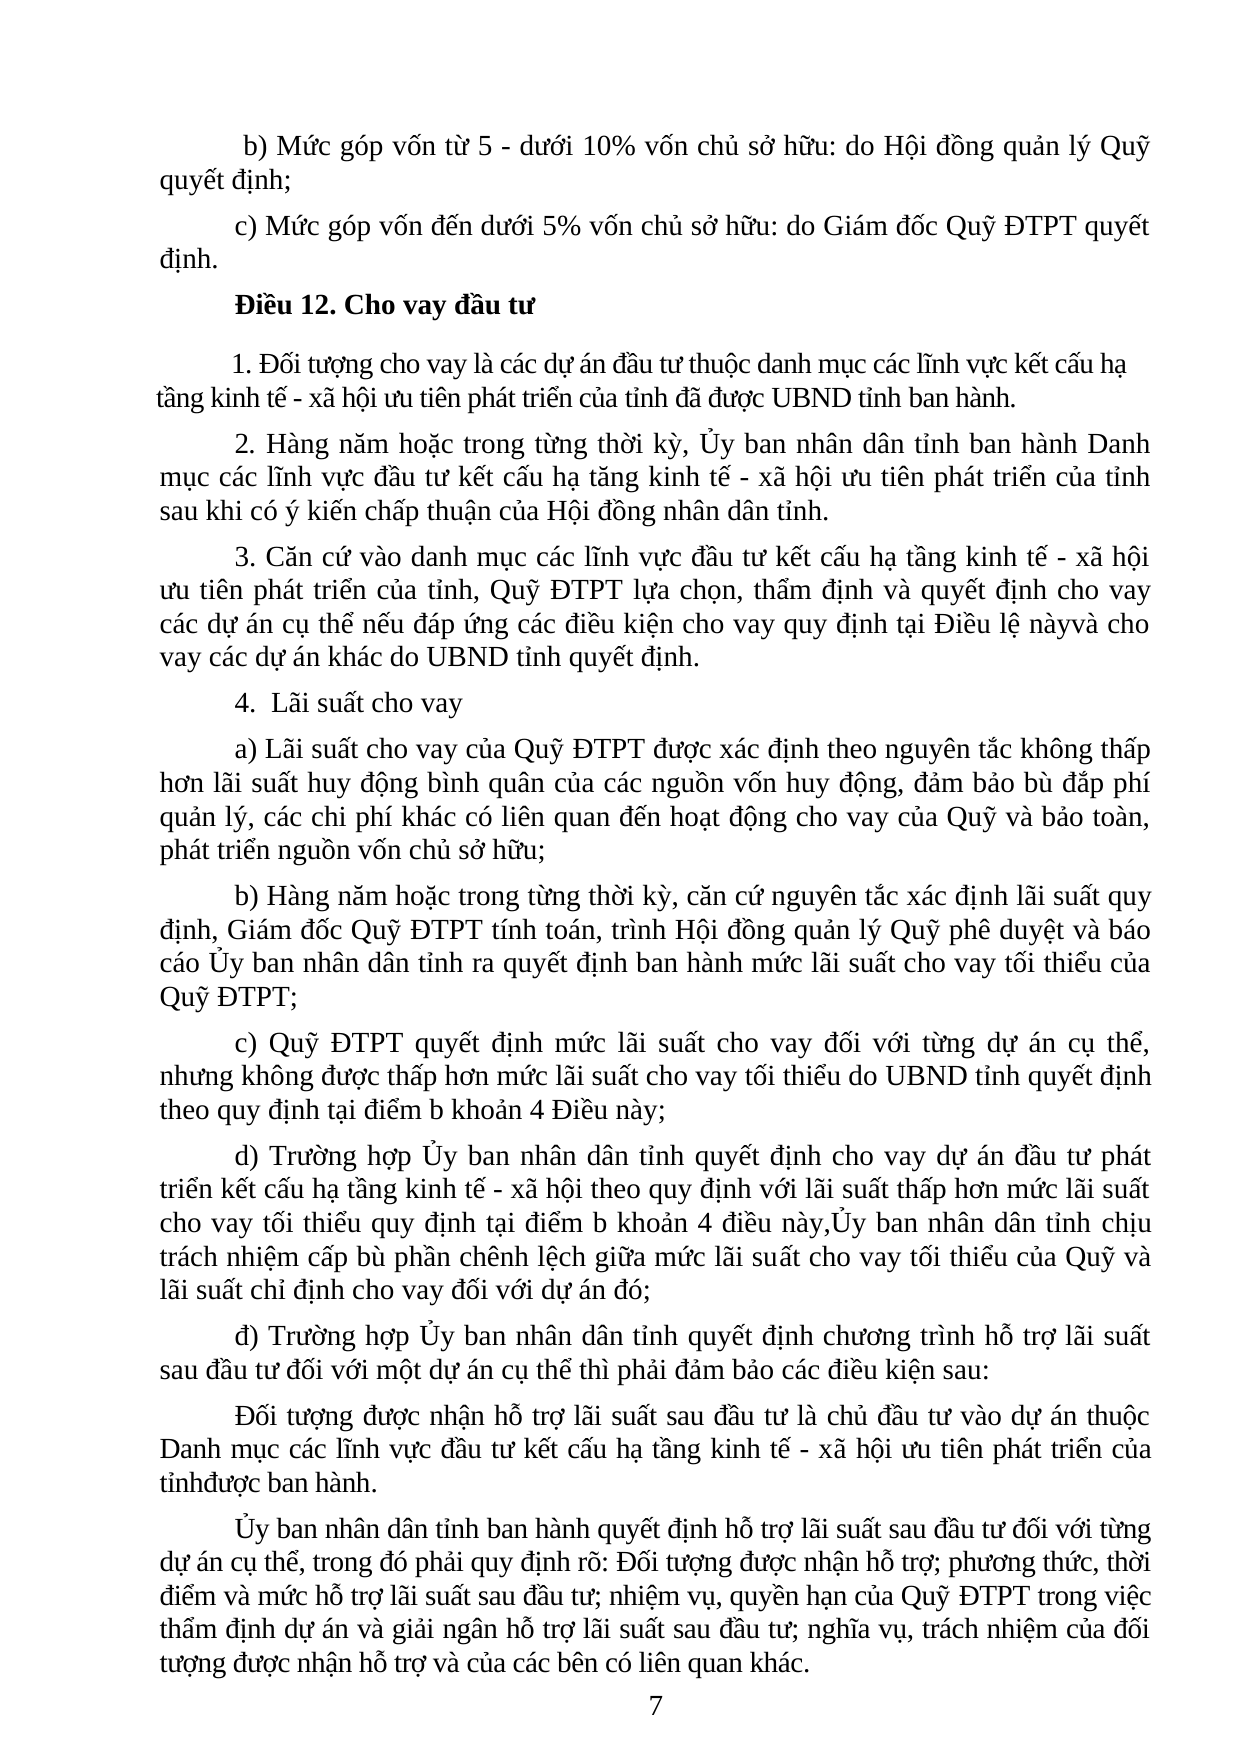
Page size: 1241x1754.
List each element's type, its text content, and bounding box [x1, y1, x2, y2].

text 3. Căn cứ vào danh mục các lĩnh vực đầu tư kết cấu hạ tầng kinh tế - xã hội ưu tiên phát triển của tỉnh, Quỹ ĐTPT lựa chọn, thẩm định và quyết định cho vay các dự án cụ thể nếu đáp ứng các điều kiện cho vay quy định tại Điều lệ nàyvà cho vay các dự án khác do UBND tỉnh quyết định. [159, 539, 1152, 673]
text b) Mức góp vốn từ 5 - dưới 10% vốn chủ sở hữu: do Hội đồng quản lý Quỹ quyết định; [159, 128, 1152, 195]
text 1. Đối tượng cho vay là các dự án đầu tư thuộc danh mục các lĩnh vực kết cấu hạ tầng kinh tế - xã hội ưu tiên phát triển của tỉnh đã được UBND tỉnh ban hành. [156, 346, 1127, 413]
text đ) Trường hợp Ủy ban nhân dân tỉnh quyết định chương trình hỗ trợ lãi suất sau đầu tư đối với một dự án cụ thể thì phải đảm bảo các điều kiện sau: [159, 1318, 1152, 1385]
text a) Lãi suất cho vay của Quỹ ĐTPT được xác định theo nguyên tắc không thấp hơn lãi suất huy động bình quân của các nguồn vốn huy động, đảm bảo bù đắp phí quản lý, các chi phí khác có liên quan đến hoạt động cho vay của Quỹ và bảo toàn, phát triển nguồn vốn chủ sở hữu; [159, 732, 1152, 866]
text 2. Hàng năm hoặc trong từng thời kỳ, Ủy ban nhân dân tỉnh ban hành Danh mục các lĩnh vực đầu tư kết cấu hạ tăng kinh tế - xã hội ưu tiên phát triển của tỉnh sau khi có ý kiến chấp thuận của Hội đồng nhân dân tỉnh. [159, 333, 1152, 526]
text Điều 12. Cho vay đầu tư [159, 287, 1152, 321]
text Đối tượng được nhận hỗ trợ lãi suất sau đầu tư là chủ đầu tư vào dự án thuộc Danh mục các lĩnh vực đầu tư kết cấu hạ tầng kinh tế - xã hội ưu tiên phát triển của tỉnhđược ban hành. [159, 1398, 1152, 1498]
text Ủy ban nhân dân tỉnh ban hành quyết định hỗ trợ lãi suất sau đầu tư đối với từng dự án cụ thể, trong đó phải quy định rõ: Đối tượng được nhận hỗ trợ; phương thức, thời điểm và mức hỗ trợ lãi suất sau đầu tư; nhiệm vụ, quyền hạn của Quỹ ĐTPT trong việc thẩm định dự án và giải ngân hỗ trợ lãi suất sau đầu tư; nghĩa vụ, trách nhiệm của đối tượng được nhận hỗ trợ và của các bên có liên quan khác. [159, 1511, 1152, 1679]
text c) Mức góp vốn đến dưới 5% vốn chủ sở hữu: do Giám đốc Quỹ ĐTPT quyết định. [159, 208, 1152, 275]
text c) Quỹ ĐTPT quyết định mức lãi suất cho vay đối với từng dự án cụ thể, nhưng không được thấp hơn mức lãi suất cho vay tối thiểu do UBND tỉnh quyết định theo quy định tại điểm b khoản 4 Điều này; [159, 1025, 1152, 1126]
text d) Trường hợp Ủy ban nhân dân tỉnh quyết định cho vay dự án đầu tư phát triển kết cấu hạ tầng kinh tế - xã hội theo quy định với lãi suất thấp hơn mức lãi suất cho vay tối thiểu quy định tại điểm b khoản 4 điều này,Ủy ban nhân dân tỉnh chịu trách nhiệm cấp bù phần chênh lệch giữa mức lãi suất cho vay tối thiểu của Quỹ và lãi suất chỉ định cho vay đối với dự án đó; [159, 1138, 1152, 1306]
text 4. Lãi suất cho vay [159, 686, 1152, 719]
text b) Hàng năm hoặc trong từng thời kỳ, căn cứ nguyên tắc xác định lãi suất quy định, Giám đốc Quỹ ĐTPT tính toán, trình Hội đồng quản lý Quỹ phê duyệt và báo cáo Ủy ban nhân dân tỉnh ra quyết định ban hành mức lãi suất cho vay tối thiểu của Quỹ ĐTPT; [159, 878, 1152, 1012]
